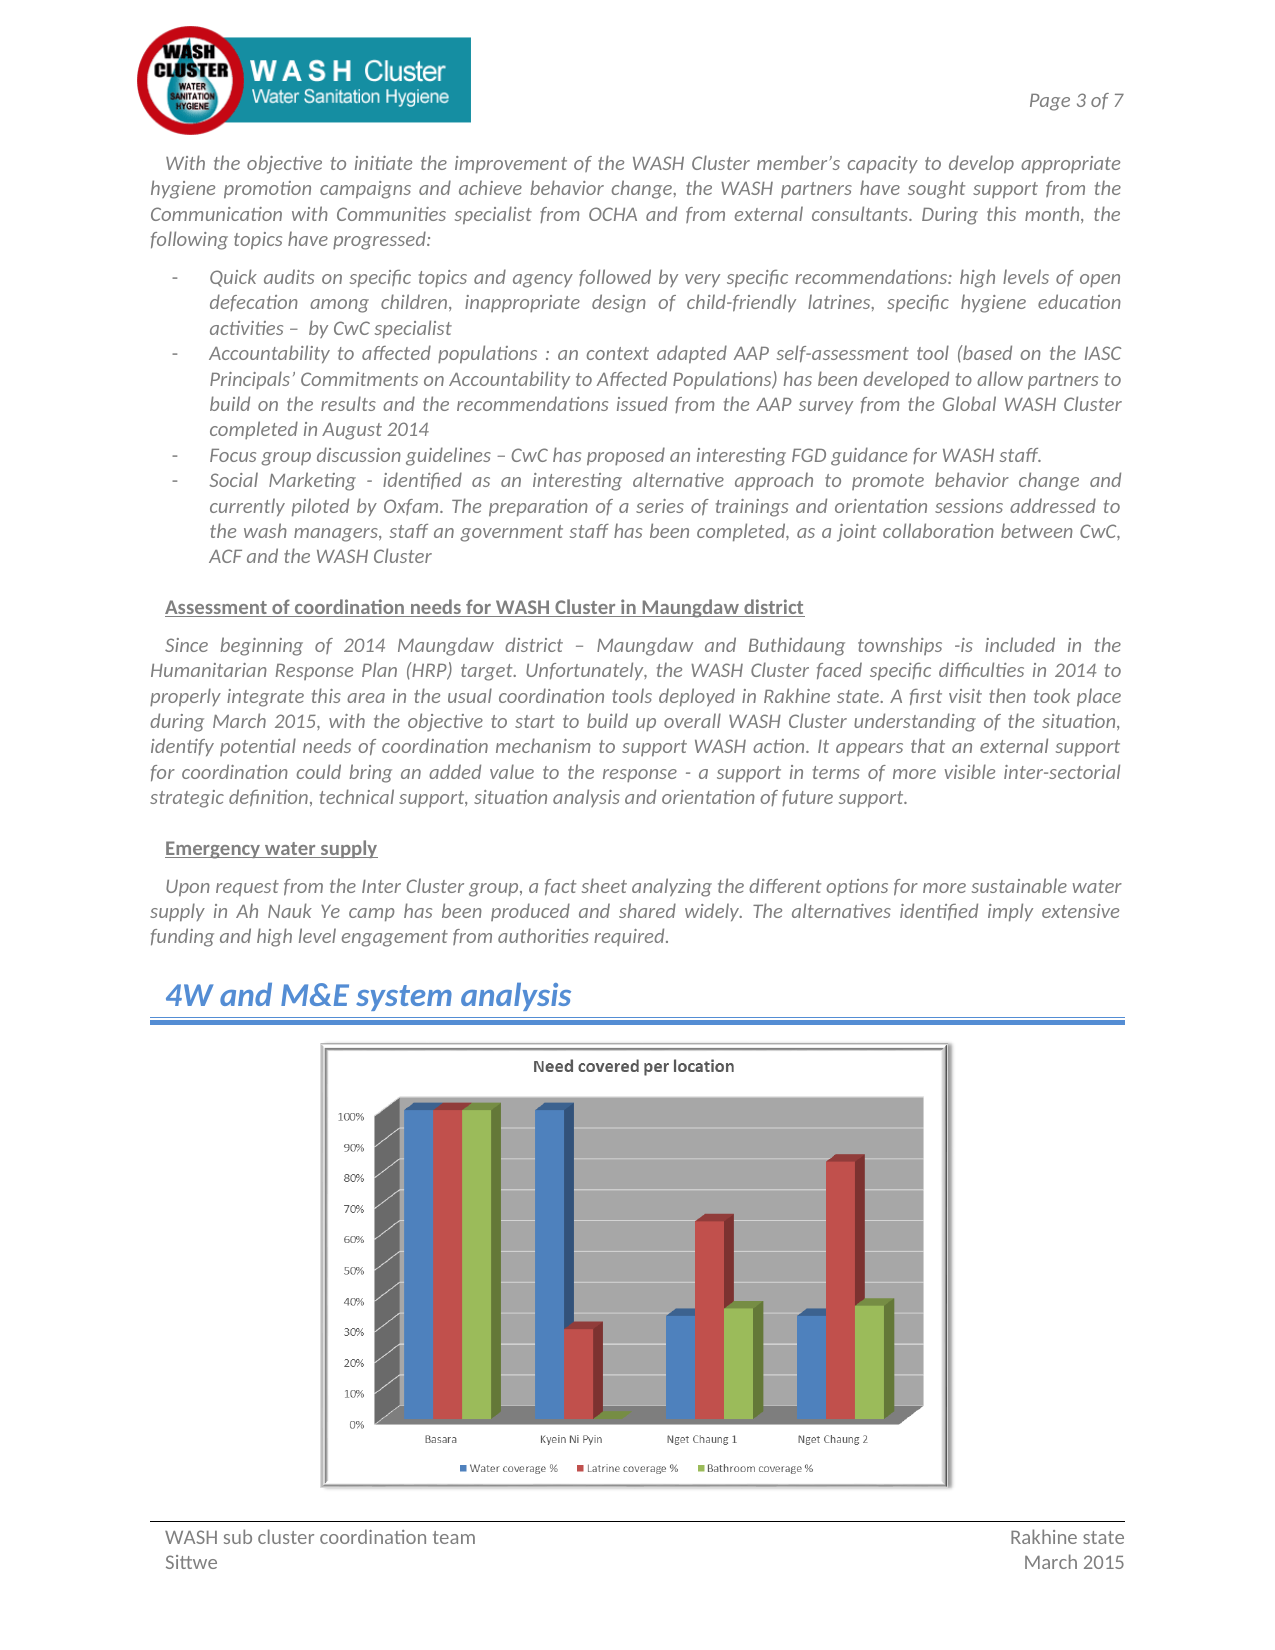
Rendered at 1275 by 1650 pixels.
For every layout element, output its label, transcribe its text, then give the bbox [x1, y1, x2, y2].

text Since beginning of 2014 Maungdaw district – Maungdaw and Buthidaung townships -is included in the Humanitarian Response Plan (HRP) target. Unfortunately, the WASH Cluster faced specific difficulties in 2014 to properly integrate this area in the usual coordination tools deployed in Rakhine state. A first visit then took place during March 2015, with the objective to start to build up overall WASH Cluster understanding of the situation, identify potential needs of coordination mechanism to support WASH action. It appears that an external support for coordination could bring an added value to the response - a support in terms of more visible inter-sectorial strategic definition, technical support, situation analysis and orientation of future support. [150, 632, 1125, 810]
list Focus group discussion guidelines – CwC has proposed an interesting FGD guidance for WASH staff. [172, 442, 1125, 467]
list Social Marketing - identified as an interesting alternative approach to promote behavior change and currently piloted by Oxfam. The preparation of a series of trainings and orientation sessions addressed to the wash managers, staff an government staff has been completed, as a joint collaboration between CwC, ACF and the WASH Cluster [172, 467, 1125, 569]
subtitle Assessment of coordination needs for WASH Cluster in Maungdaw district [150, 594, 1125, 619]
text Upon request from the Inter Cluster group, a fact sheet analyzing the different options for more sustainable water supply in Ah Nauk Ye camp has been produced and shared widely. The alternatives identified imply extensive funding and high level engagement from authorities required. [150, 873, 1125, 949]
picture [136, 25, 472, 137]
text With the objective to initiate the improvement of the WASH Cluster member’s capacity to develop appropriate hygiene promotion campaigns and achieve behavior change, the WASH partners have sought support from the Communication with Communities specialist from OCHA and from external consultants. During this month, the following topics have progressed: [150, 150, 1125, 252]
list Quick audits on specific topics and agency followed by very specific recommendations: high levels of open defecation among children, inappropriate design of child-friendly latrines, specific hygiene education activities – by CwC specialist [172, 264, 1125, 340]
list Accountability to affected populations : an context adapted AAP self-assessment tool (based on the IASC Principals’ Commitments on Accountability to Affected Populations) has been developed to allow partners to build on the results and the recommendations issued from the AAP survey from the Global WASH Cluster completed in August 2014 [172, 340, 1125, 442]
subtitle 4W and M&E system analysis [150, 974, 1125, 1017]
picture [318, 1037, 958, 1494]
subtitle Emergency water supply [150, 835, 1125, 860]
